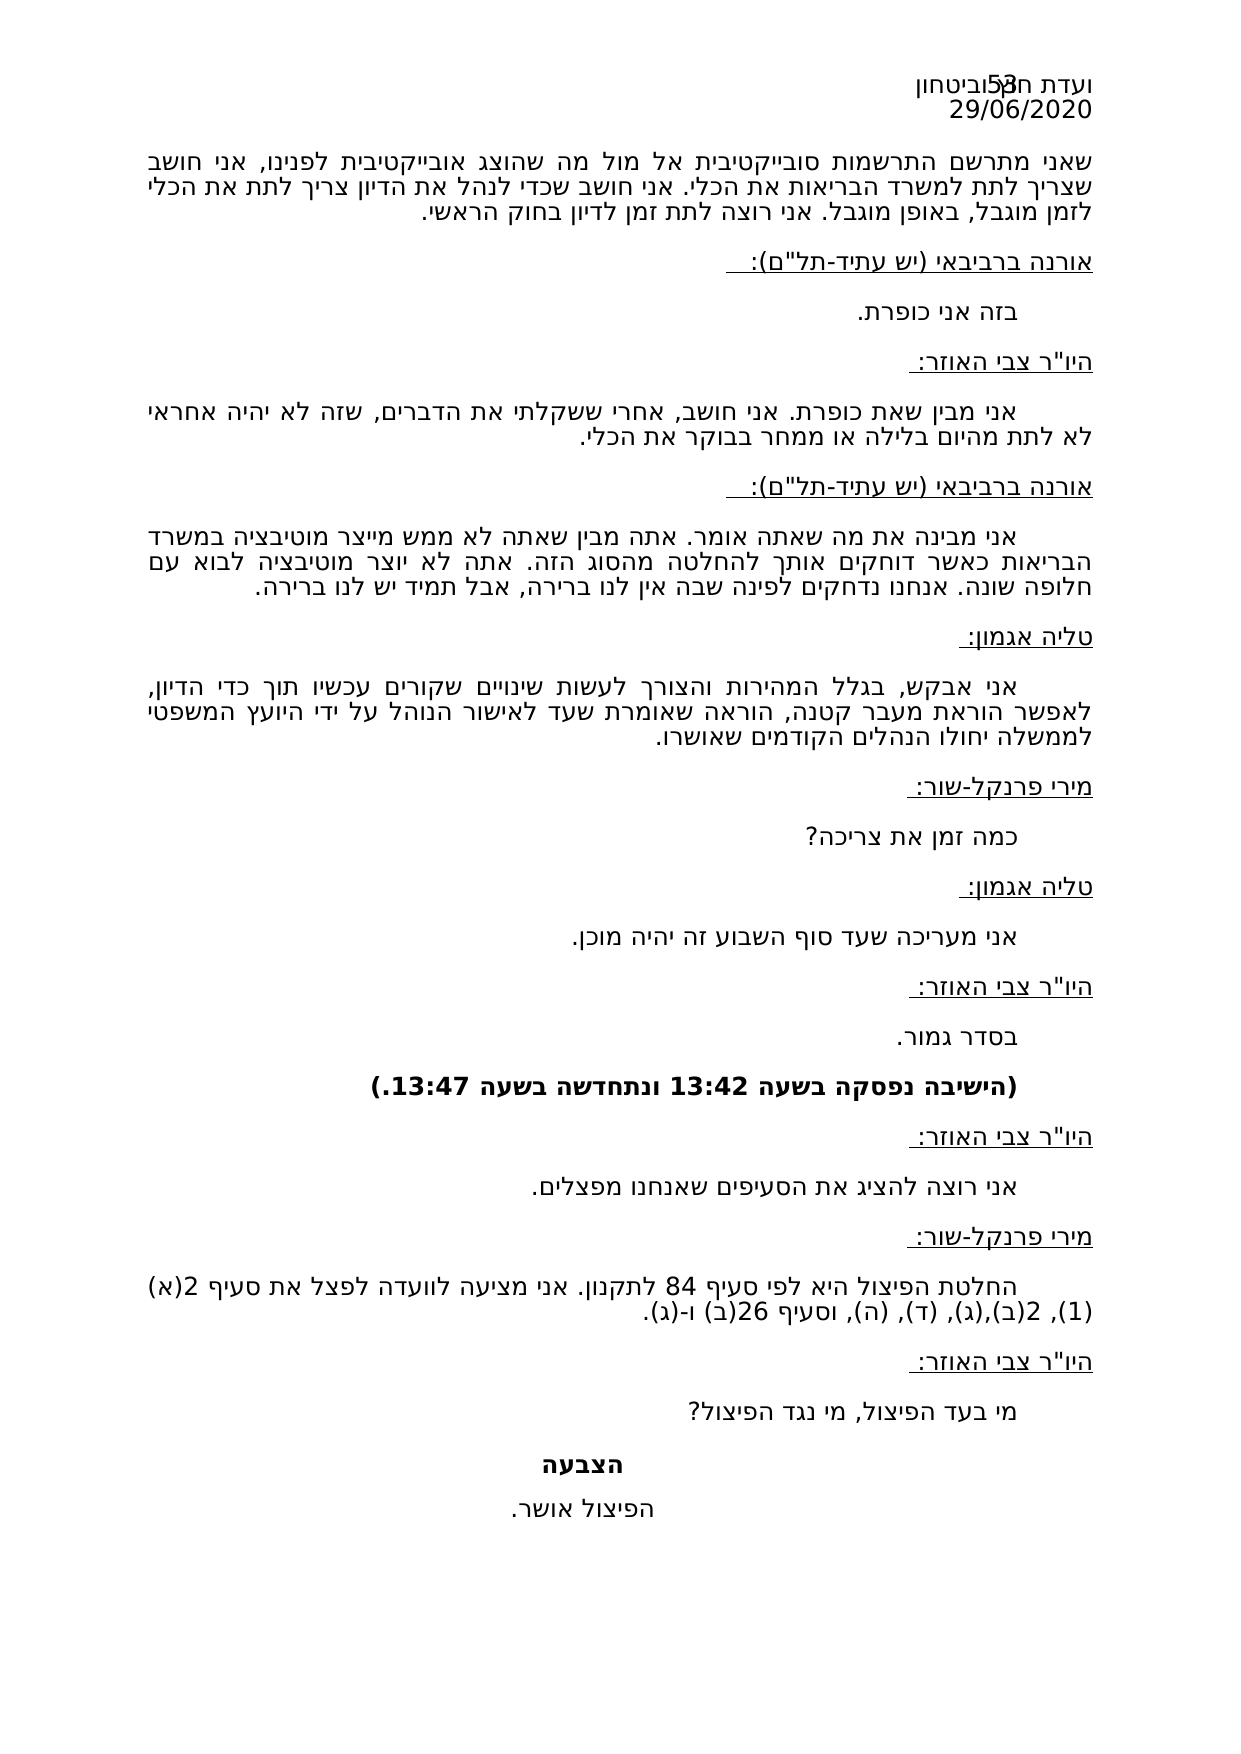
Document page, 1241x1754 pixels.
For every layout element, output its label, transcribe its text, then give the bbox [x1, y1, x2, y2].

text כמה זמן את צריכה? [147, 825, 1093, 850]
text בזה אני כופרת. [147, 300, 1093, 325]
text הצבעה [147, 1450, 1093, 1479]
text הפיצול אושר. [147, 1494, 1093, 1523]
text << דובר >> אורנה ברביבאי (יש עתיד-תל"ם): << דובר >> [147, 475, 1093, 500]
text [147, 150, 1093, 225]
text << אורח >> טליה אגמון: << אורח >> [147, 875, 1093, 900]
text << יור >> היו"ר צבי האוזר: << יור >> [147, 1350, 1093, 1375]
text << דובר >> אורנה ברביבאי (יש עתיד-תל"ם): << דובר >> [147, 250, 1093, 275]
text אני מבינה את מה שאתה אומר. אתה מבין שאתה לא ממש מייצר מוטיבציה במשרד הבריאות כאשר דוחקים אותך להחלטה מהסוג הזה. אתה לא יוצר מוטיבציה לבוא עם חלופה שונה. אנחנו נדחקים לפינה שבה אין לנו ברירה, אבל תמיד יש לנו ברירה. [147, 525, 1093, 600]
text << יור >> היו"ר צבי האוזר: << יור >> [147, 350, 1093, 375]
text בסדר גמור. [147, 1025, 1093, 1050]
text << אורח >> טליה אגמון: << אורח >> [147, 625, 1093, 650]
text << דובר >> מירי פרנקל-שור: << דובר >> [147, 775, 1093, 800]
text החלטת הפיצול היא לפי סעיף 84 לתקנון. אני מציעה לוועדה לפצל את סעיף 2(א)(1), 2(ב),(ג), (ד), (ה), וסעיף 26(ב) ו-(ג). [147, 1275, 1093, 1325]
text אני מעריכה שעד סוף השבוע זה יהיה מוכן. [147, 925, 1093, 950]
text << הפסקה >> (הישיבה נפסקה בשעה 13:42 ונתחדשה בשעה 13:47.) << הפסקה >> [147, 1075, 1093, 1100]
text מי בעד הפיצול, מי נגד הפיצול? [147, 1400, 1093, 1425]
text << דובר >> מירי פרנקל-שור: << דובר >> [147, 1225, 1093, 1250]
text << יור >> היו"ר צבי האוזר: << יור >> [147, 975, 1093, 1000]
text אני מבין שאת כופרת. אני חושב, אחרי ששקלתי את הדברים, שזה לא יהיה אחראי לא לתת מהיום בלילה או ממחר בבוקר את הכלי. [147, 400, 1093, 450]
text אני רוצה להציג את הסעיפים שאנחנו מפצלים. [147, 1175, 1093, 1200]
text אני אבקש, בגלל המהירות והצורך לעשות שינויים שקורים עכשיו תוך כדי הדיון, לאפשר הוראת מעבר קטנה, הוראה שאומרת שעד לאישור הנוהל על ידי היועץ המשפטי לממשלה יחולו הנהלים הקודמים שאושרו. [147, 675, 1093, 750]
text << יור >> היו"ר צבי האוזר: << יור >> [147, 1125, 1093, 1150]
